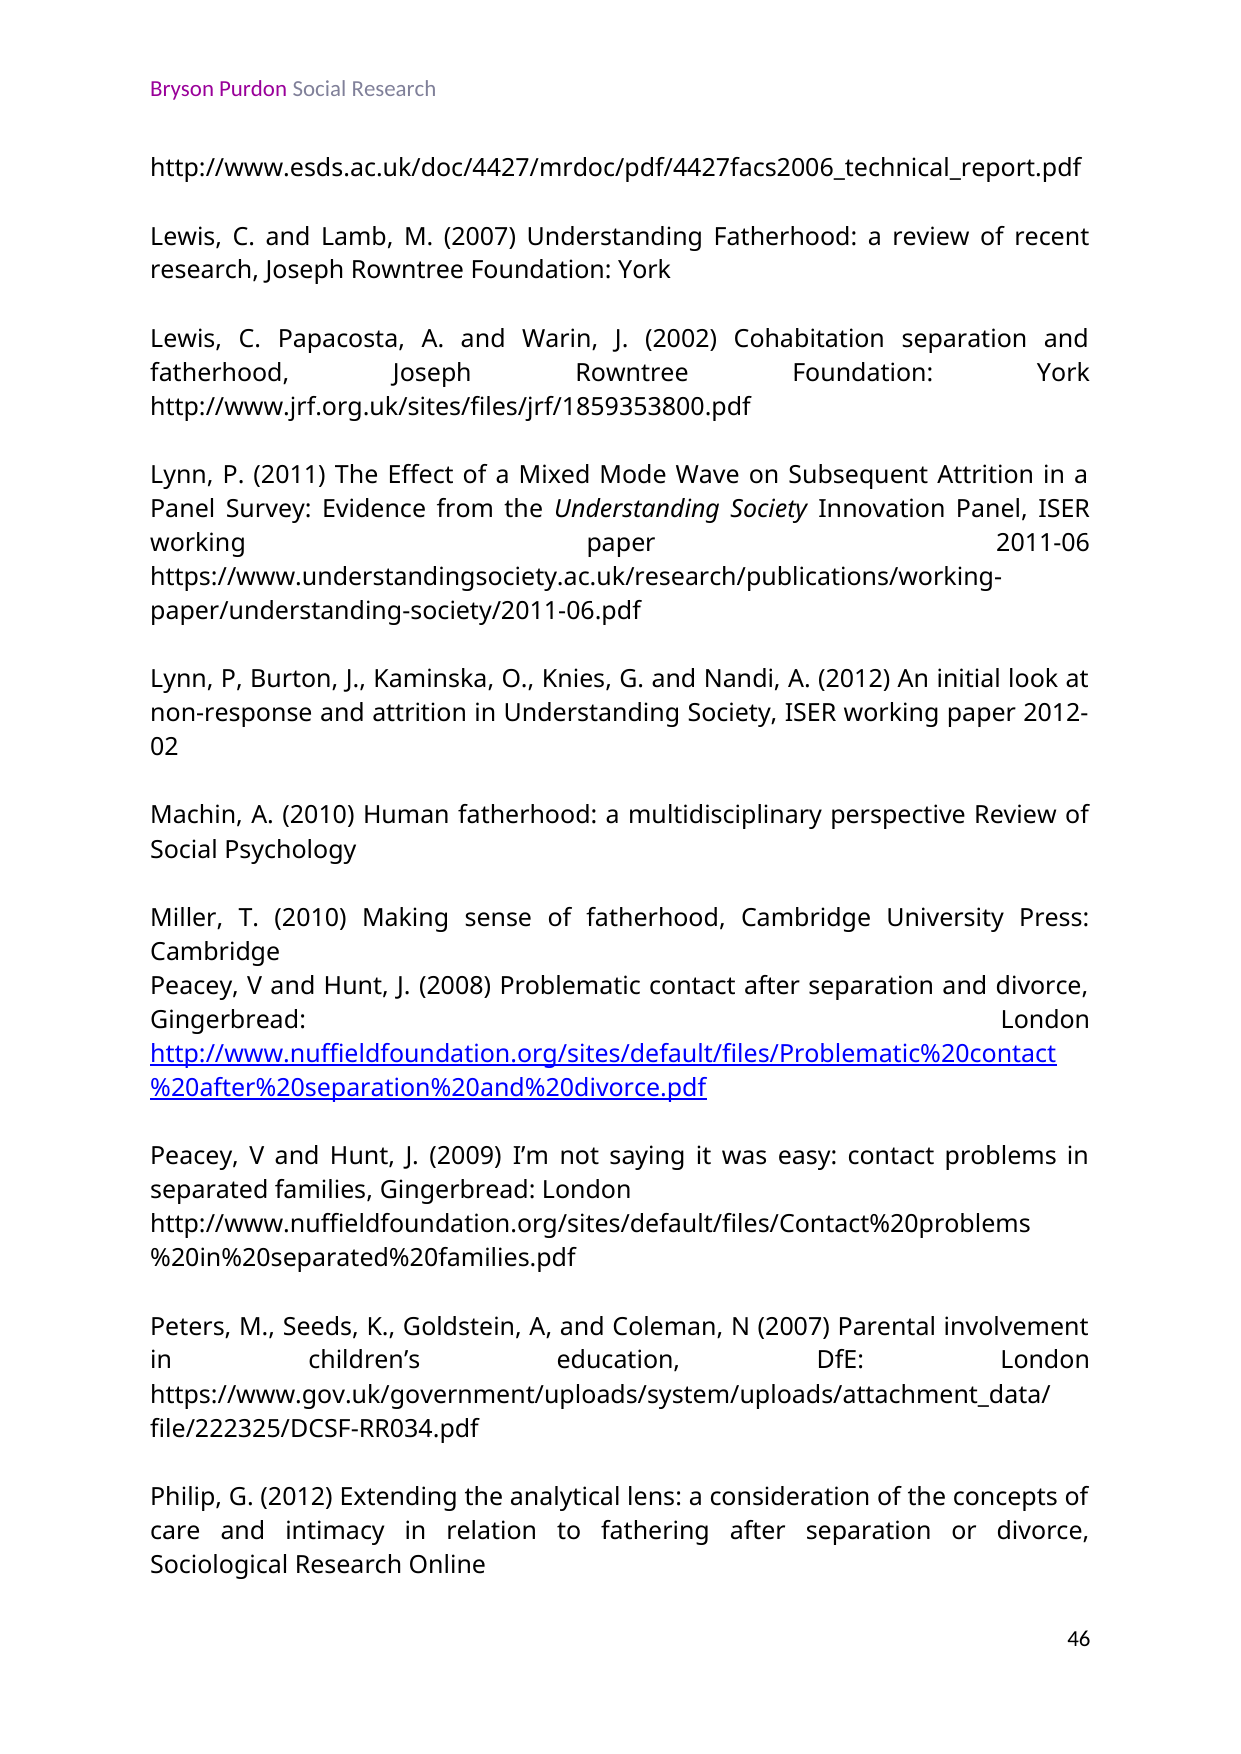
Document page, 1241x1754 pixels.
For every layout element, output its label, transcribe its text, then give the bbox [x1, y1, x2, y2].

text Peacey, V and Hunt, J. (2008) Problematic contact after separation and divorce, Gingerbread: London http://www.nuffieldfoundation.org/sites/default/files/Problematic%20contact%20after%20separation%20and%20divorce.pdf [150, 967, 1090, 1104]
text http://www.esds.ac.uk/doc/4427/mrdoc/pdf/4427facs2006_technical_report.pdf [150, 150, 1090, 184]
text Peters, M., Seeds, K., Goldstein, A, and Coleman, N (2007) Parental involvement in children’s education, DfE: London https://www.gov.uk/government/uploads/system/uploads/attachment_data/file/222325/DCSF-RR034.pdf [150, 1308, 1090, 1444]
text http://www.nuffieldfoundation.org/sites/default/files/Contact%20problems%20in%20separated%20families.pdf [150, 1206, 1090, 1274]
text Philip, G. (2012) Extending the analytical lens: a consideration of the concepts of care and intimacy in relation to fathering after separation or divorce, Sociological Research Online [150, 1478, 1090, 1581]
text Peacey, V and Hunt, J. (2009) I’m not saying it was easy: contact problems in separated families, Gingerbread: London [150, 1138, 1090, 1206]
text Machin, A. (2010) Human fatherhood: a multidisciplinary perspective Review of Social Psychology [150, 797, 1090, 865]
text Lynn, P. (2011) The Effect of a Mixed Mode Wave on Subsequent Attrition in a Panel Survey: Evidence from the Understanding Society Innovation Panel, ISER working paper 2011-06 https://www.understandingsociety.ac.uk/research/publications/working-paper/understanding-society/2011-06.pdf [150, 457, 1090, 627]
text Lynn, P, Burton, J., Kaminska, O., Knies, G. and Nandi, A. (2012) An initial look at non-response and attrition in Understanding Society, ISER working paper 2012-02 [150, 661, 1090, 763]
text Miller, T. (2010) Making sense of fatherhood, Cambridge University Press: Cambridge [150, 899, 1090, 967]
text Lewis, C. and Lamb, M. (2007) Understanding Fatherhood: a review of recent research, Joseph Rowntree Foundation: York [150, 218, 1090, 286]
text Lewis, C. Papacosta, A. and Warin, J. (2002) Cohabitation separation and fatherhood, Joseph Rowntree Foundation: York http://www.jrf.org.uk/sites/files/jrf/1859353800.pdf [150, 320, 1090, 422]
